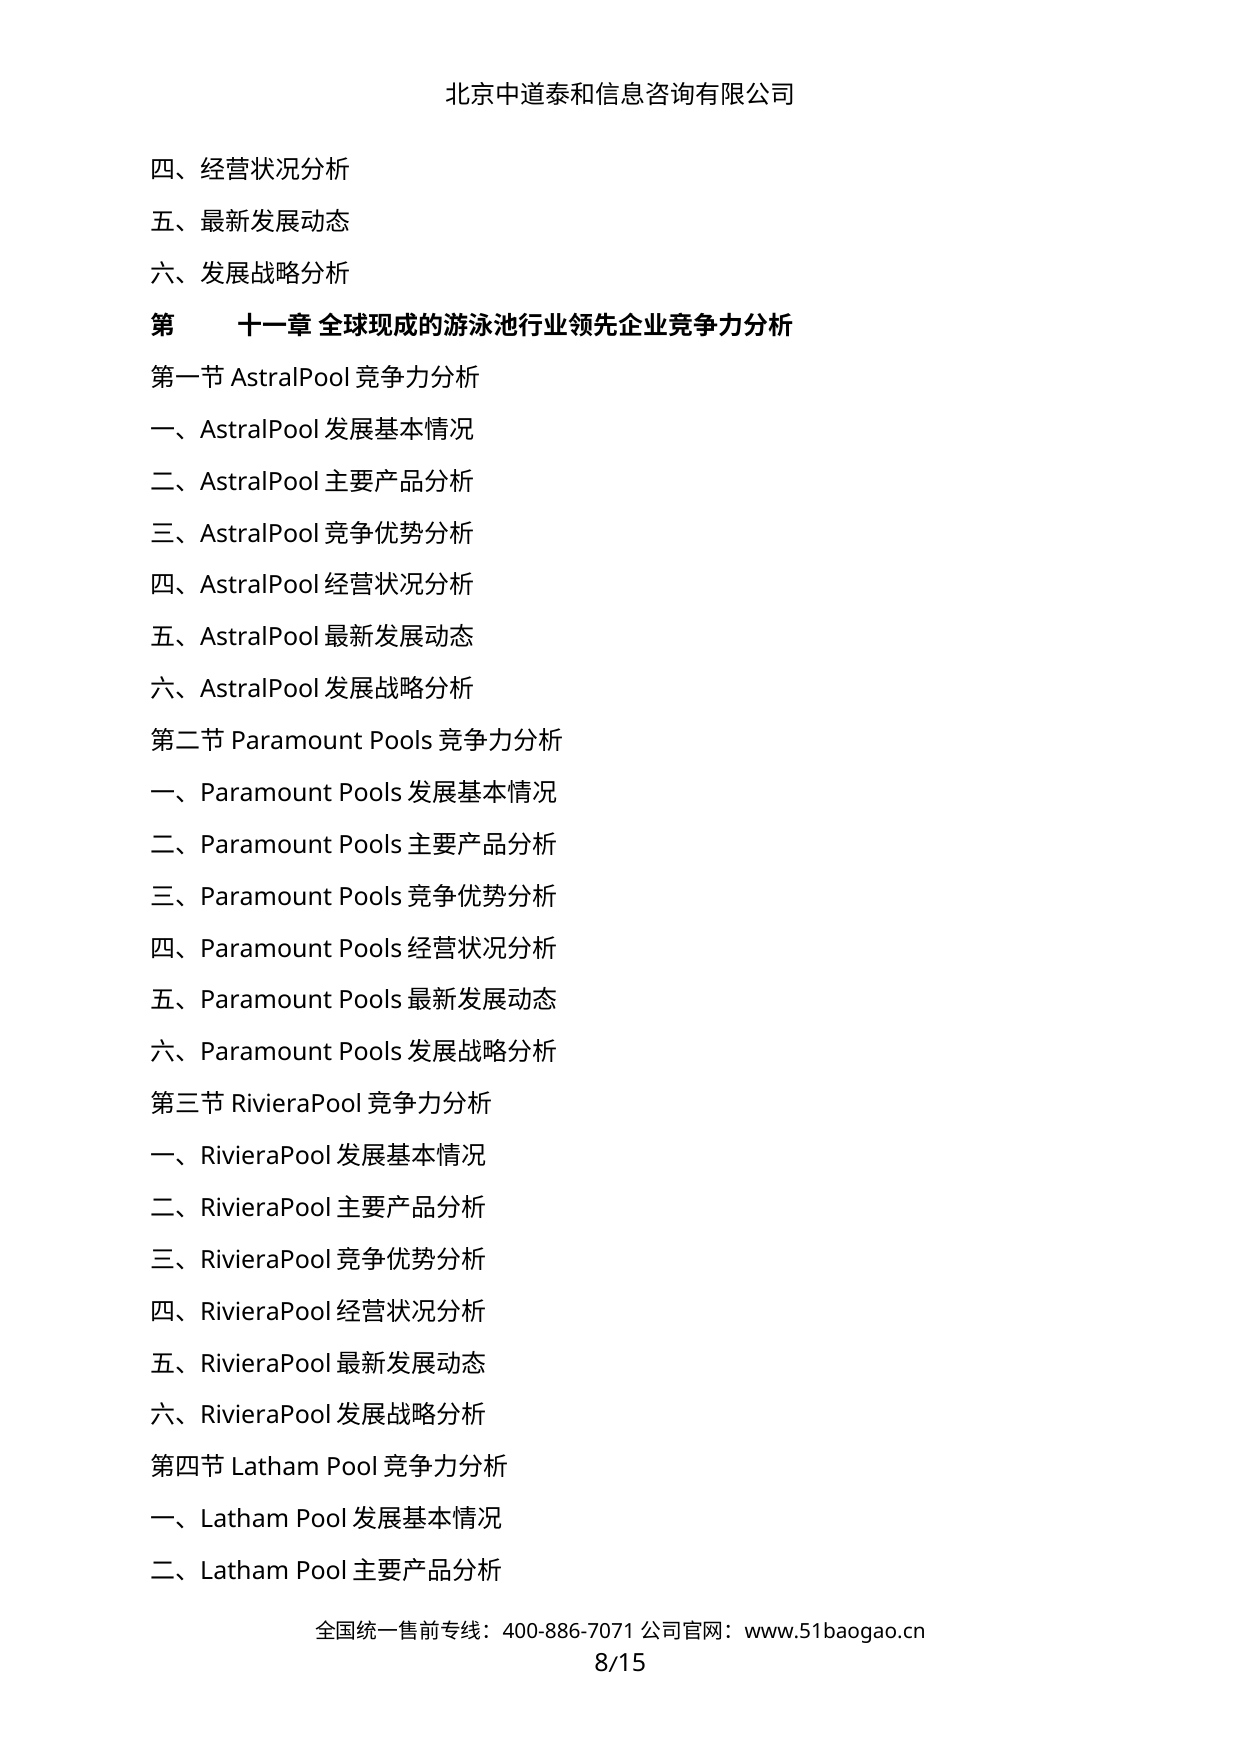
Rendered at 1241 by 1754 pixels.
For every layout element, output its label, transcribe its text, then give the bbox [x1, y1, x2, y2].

text 二、AstralPool主要产品分析 [150, 461, 1090, 497]
text 三、AstralPool竞争优势分析 [150, 513, 1090, 549]
text 二、Paramount Pools主要产品分析 [150, 824, 1090, 861]
text 一、Paramount Pools发展基本情况 [150, 772, 1090, 809]
text 四、Paramount Pools经营状况分析 [150, 928, 1090, 964]
text 第四节 Latham Pool竞争力分析 [150, 1447, 1090, 1483]
text 五、AstralPool最新发展动态 [150, 617, 1090, 653]
text 六、RivieraPool发展战略分析 [150, 1395, 1090, 1431]
text 一、RivieraPool发展基本情况 [150, 1136, 1090, 1172]
text 四、AstralPool经营状况分析 [150, 565, 1090, 601]
text 六、AstralPool发展战略分析 [150, 669, 1090, 705]
text 第 十一章 全球现成的游泳池行业领先企业竞争力分析 [150, 306, 1090, 342]
text 四、经营状况分析 [150, 150, 1090, 186]
text 一、Latham Pool发展基本情况 [150, 1499, 1090, 1535]
text 一、AstralPool发展基本情况 [150, 409, 1090, 446]
text 五、最新发展动态 [150, 202, 1090, 238]
text 二、Latham Pool主要产品分析 [150, 1551, 1090, 1587]
text 五、RivieraPool最新发展动态 [150, 1343, 1090, 1379]
text 六、Paramount Pools发展战略分析 [150, 1032, 1090, 1068]
text 六、发展战略分析 [150, 254, 1090, 290]
text 三、Paramount Pools竞争优势分析 [150, 876, 1090, 912]
text 三、RivieraPool竞争优势分析 [150, 1239, 1090, 1276]
text 第一节 AstralPool竞争力分析 [150, 357, 1090, 394]
text 五、Paramount Pools最新发展动态 [150, 980, 1090, 1016]
text 第二节 Paramount Pools竞争力分析 [150, 721, 1090, 757]
text 第三节 RivieraPool竞争力分析 [150, 1084, 1090, 1120]
text 二、RivieraPool主要产品分析 [150, 1187, 1090, 1224]
text 四、RivieraPool经营状况分析 [150, 1291, 1090, 1327]
